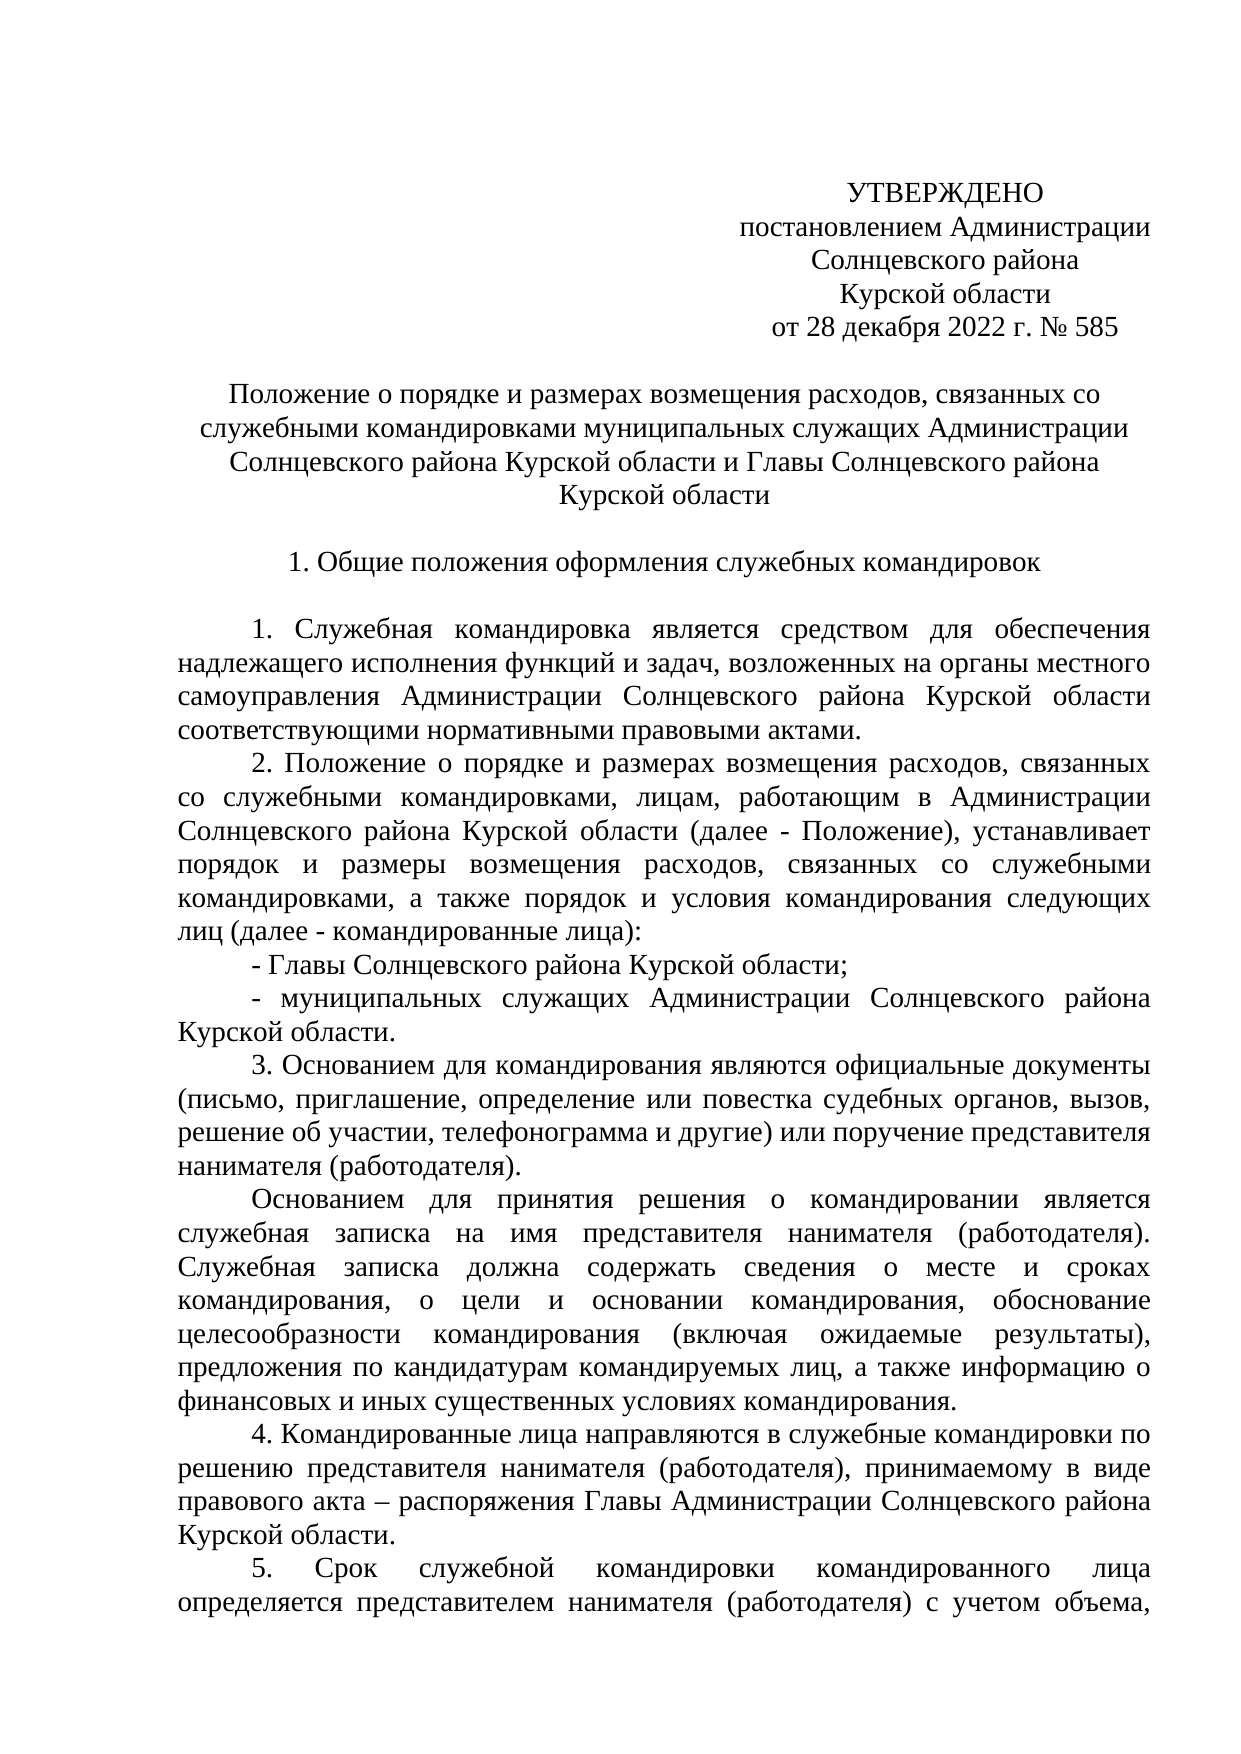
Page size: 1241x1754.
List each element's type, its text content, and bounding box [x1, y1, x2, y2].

text - муниципальных служащих Администрации Солнцевского района Курской области. [177, 980, 1152, 1047]
text 1. Служебная командировка является средством для обеспечения надлежащего исполнения функций и задач, возложенных на органы местного самоуправления Администрации Солнцевского района Курской области соответствующими нормативными правовыми актами. [177, 611, 1152, 746]
text Основанием для принятия решения о командировании является служебная записка на имя представителя нанимателя (работодателя). Служебная записка должна содержать сведения о месте и сроках командирования, о цели и основании командирования, обоснование целесообразности командирования (включая ожидаемые результаты), предложения по кандидатурам командируемых лиц, а также информацию о финансовых и иных существенных условиях командирования. [177, 1182, 1152, 1416]
text - Главы Солнцевского района Курской области; [177, 947, 1152, 980]
text от 28 декабря 2022 г. № 585 [738, 309, 1152, 343]
text 2. Положение о порядке и размерах возмещения расходов, связанных со служебными командировками, лицам, работающим в Администрации Солнцевского района Курской области (далее - Положение), устанавливает порядок и размеры возмещения расходов, связанных со служебными командировками, а также порядок и условия командирования следующих лиц (далее - командированные лица): [177, 746, 1152, 947]
text УТВЕРЖДЕНО [738, 175, 1152, 209]
text Курской области [738, 276, 1152, 309]
text 3. Основанием для командирования являются официальные документы (письмо, приглашение, определение или повестка судебных органов, вызов, решение об участии, телефонограмма и другие) или поручение представителя нанимателя (работодателя). [177, 1047, 1152, 1182]
text Положение о порядке и размерах возмещения расходов, связанных со служебными командировками муниципальных служащих Администрации Солнцевского района Курской области и Главы Солнцевского района Курской области [177, 377, 1152, 511]
text 4. Командированные лица направляются в служебные командировки по решению представителя нанимателя (работодателя), принимаемому в виде правового акта – распоряжения Главы Администрации Солнцевского района Курской области. [177, 1416, 1152, 1551]
text 1. Общие положения оформления служебных командировок [177, 544, 1152, 578]
text постановлением Администрации [738, 209, 1152, 242]
text Солнцевского района [738, 242, 1152, 276]
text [177, 1551, 1152, 1618]
